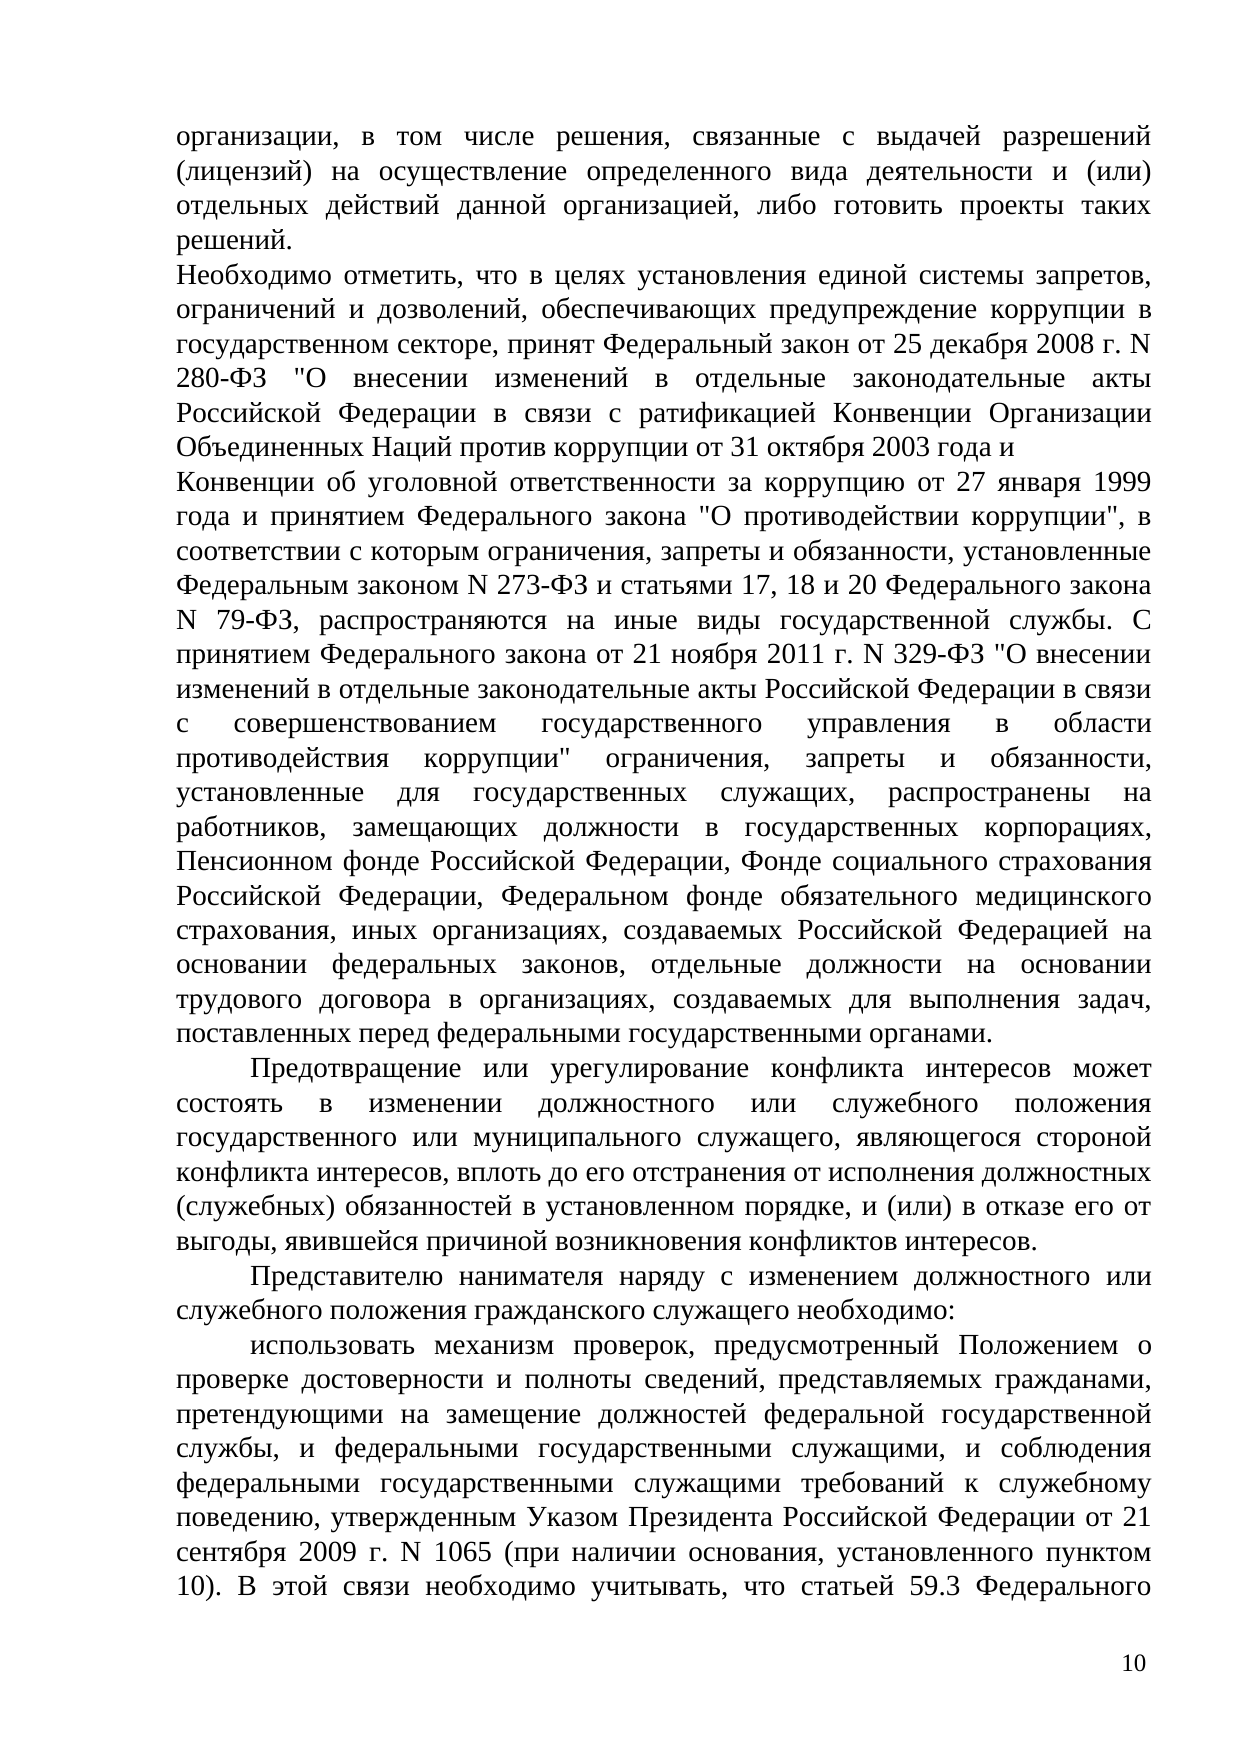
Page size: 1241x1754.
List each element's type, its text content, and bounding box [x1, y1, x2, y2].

text Представителю нанимателя наряду с изменением должностного или служебного положения гражданского служащего необходимо: [176, 1258, 1152, 1326]
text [176, 118, 1152, 256]
text Предотвращение или урегулирование конфликта интересов может состоять в изменении должностного или служебного положения государственного или муниципального служащего, являющегося стороной конфликта интересов, вплоть до его отстранения от исполнения должностных (служебных) обязанностей в установленном порядке, и (или) в отказе его от выгоды, явившейся причиной возникновения конфликтов интересов. [176, 1050, 1152, 1256]
text Конвенции об уголовной ответственности за коррупцию от 27 января 1999 года и принятием Федерального закона "О противодействии коррупции", в соответствии с которым ограничения, запреты и обязанности, установленные Федеральным законом N 273-ФЗ и статьями 17, 18 и 20 Федерального закона N 79-ФЗ, распространяются на иные виды государственной службы. С принятием Федерального закона от 21 ноября 2011 г. N 329-ФЗ "О внесении изменений в отдельные законодательные акты Российской Федерации в связи с совершенствованием государственного управления в области противодействия коррупции" ограничения, запреты и обязанности, установленные для государственных служащих, распространены на работников, замещающих должности в государственных корпорациях, Пенсионном фонде Российской Федерации, Фонде социального страхования Российской Федерации, Федеральном фонде обязательного медицинского страхования, иных организациях, создаваемых Российской Федерацией на основании федеральных законов, отдельные должности на основании трудового договора в организациях, создаваемых для выполнения задач, поставленных перед федеральными государственными органами. [176, 464, 1152, 1049]
text Необходимо отметить, что в целях установления единой системы запретов, ограничений и дозволений, обеспечивающих предупреждение коррупции в государственном секторе, принят Федеральный закон от 25 декабря 2008 г. N 280-ФЗ "О внесении изменений в отдельные законодательные акты Российской Федерации в связи с ратификацией Конвенции Организации Объединенных Наций против коррупции от 31 октября 2003 года и [176, 257, 1152, 463]
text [176, 1327, 1152, 1602]
